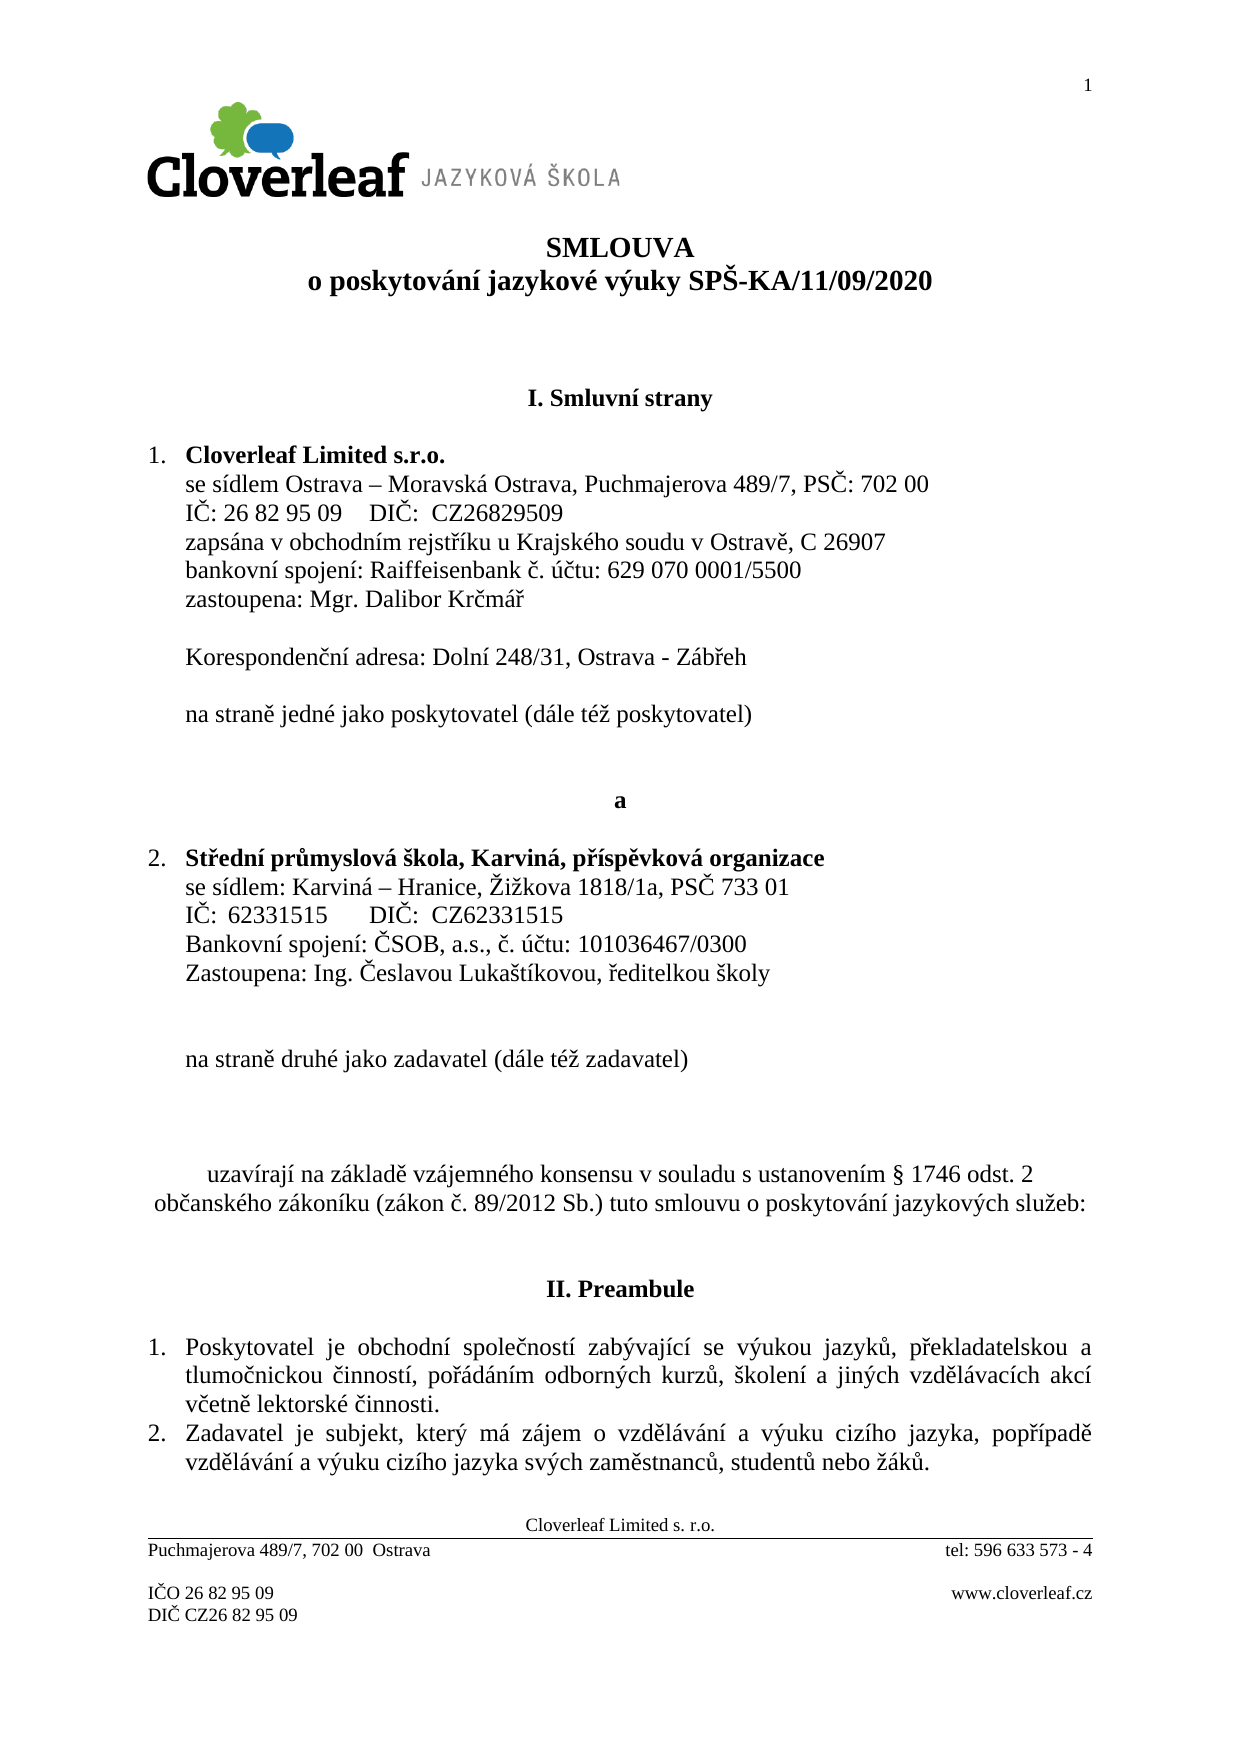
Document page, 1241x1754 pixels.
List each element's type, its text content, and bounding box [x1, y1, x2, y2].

text Zastoupena: Ing. Česlavou Lukaštíkovou, ředitelkou školy [185, 958, 1093, 987]
text I. Smluvní strany [148, 383, 1093, 412]
list Cloverleaf Limited s.r.o. [148, 441, 1093, 469]
text a [148, 786, 1093, 814]
text na straně druhé jako zadavatel (dále též zadavatel) [185, 1044, 1093, 1073]
text se sídlem Ostrava – Moravská Ostrava, Puchmajerova 489/7, PSČ: 702 00 [148, 469, 1093, 498]
picture [147, 102, 620, 197]
text o poskytování jazykové výuky SPŠ-KA/11/09/2020 [148, 263, 1093, 297]
text zapsána v obchodním rejstříku u Krajského soudu v Ostravě, C 26907 [148, 527, 1093, 556]
list Zadavatel je subjekt, který má zájem o vzdělávání a výuku cizího jazyka, popřípadě vzdělávání a výuku cizího jazyka svých zaměstnanců, studentů nebo žáků. [148, 1418, 1093, 1476]
text zastoupena: Mgr. Dalibor Krčmář [148, 584, 1093, 613]
text IČ: 26 82 95 09 DIČ: CZ26829509 [148, 498, 1093, 527]
text na straně jedné jako poskytovatel (dále též poskytovatel) [148, 699, 1093, 728]
list Poskytovatel je obchodní společností zabývající se výukou jazyků, překladatelskou a tlumočnickou činností, pořádáním odborných kurzů, školení a jiných vzdělávacích akcí včetně lektorské činnosti. [148, 1332, 1093, 1418]
text II. Preambule [148, 1274, 1093, 1303]
text IČ: 62331515 DIČ: CZ62331515 [185, 901, 1093, 929]
title SMLOUVA [148, 230, 1093, 263]
text uzavírají na základě vzájemného konsensu v souladu s ustanovením § 1746 odst. 2 občanského zákoníku (zákon č. 89/2012 Sb.) tuto smlouvu o poskytování jazykových služeb: [148, 1159, 1093, 1217]
list Střední průmyslová škola, Karviná, příspěvková organizace [148, 843, 1093, 872]
text se sídlem: Karviná – Hranice, Žižkova 1818/1a, PSČ 733 01 [185, 872, 1093, 901]
text bankovní spojení: Raiffeisenbank‎ č. účtu: 629 070 0001/5500 [148, 556, 1093, 584]
text Bankovní spojení: ČSOB, a.s., č. účtu: 101036467/0300 [185, 929, 1093, 958]
text Korespondenční adresa: Dolní 248/31, Ostrava - Zábřeh [148, 642, 1093, 671]
